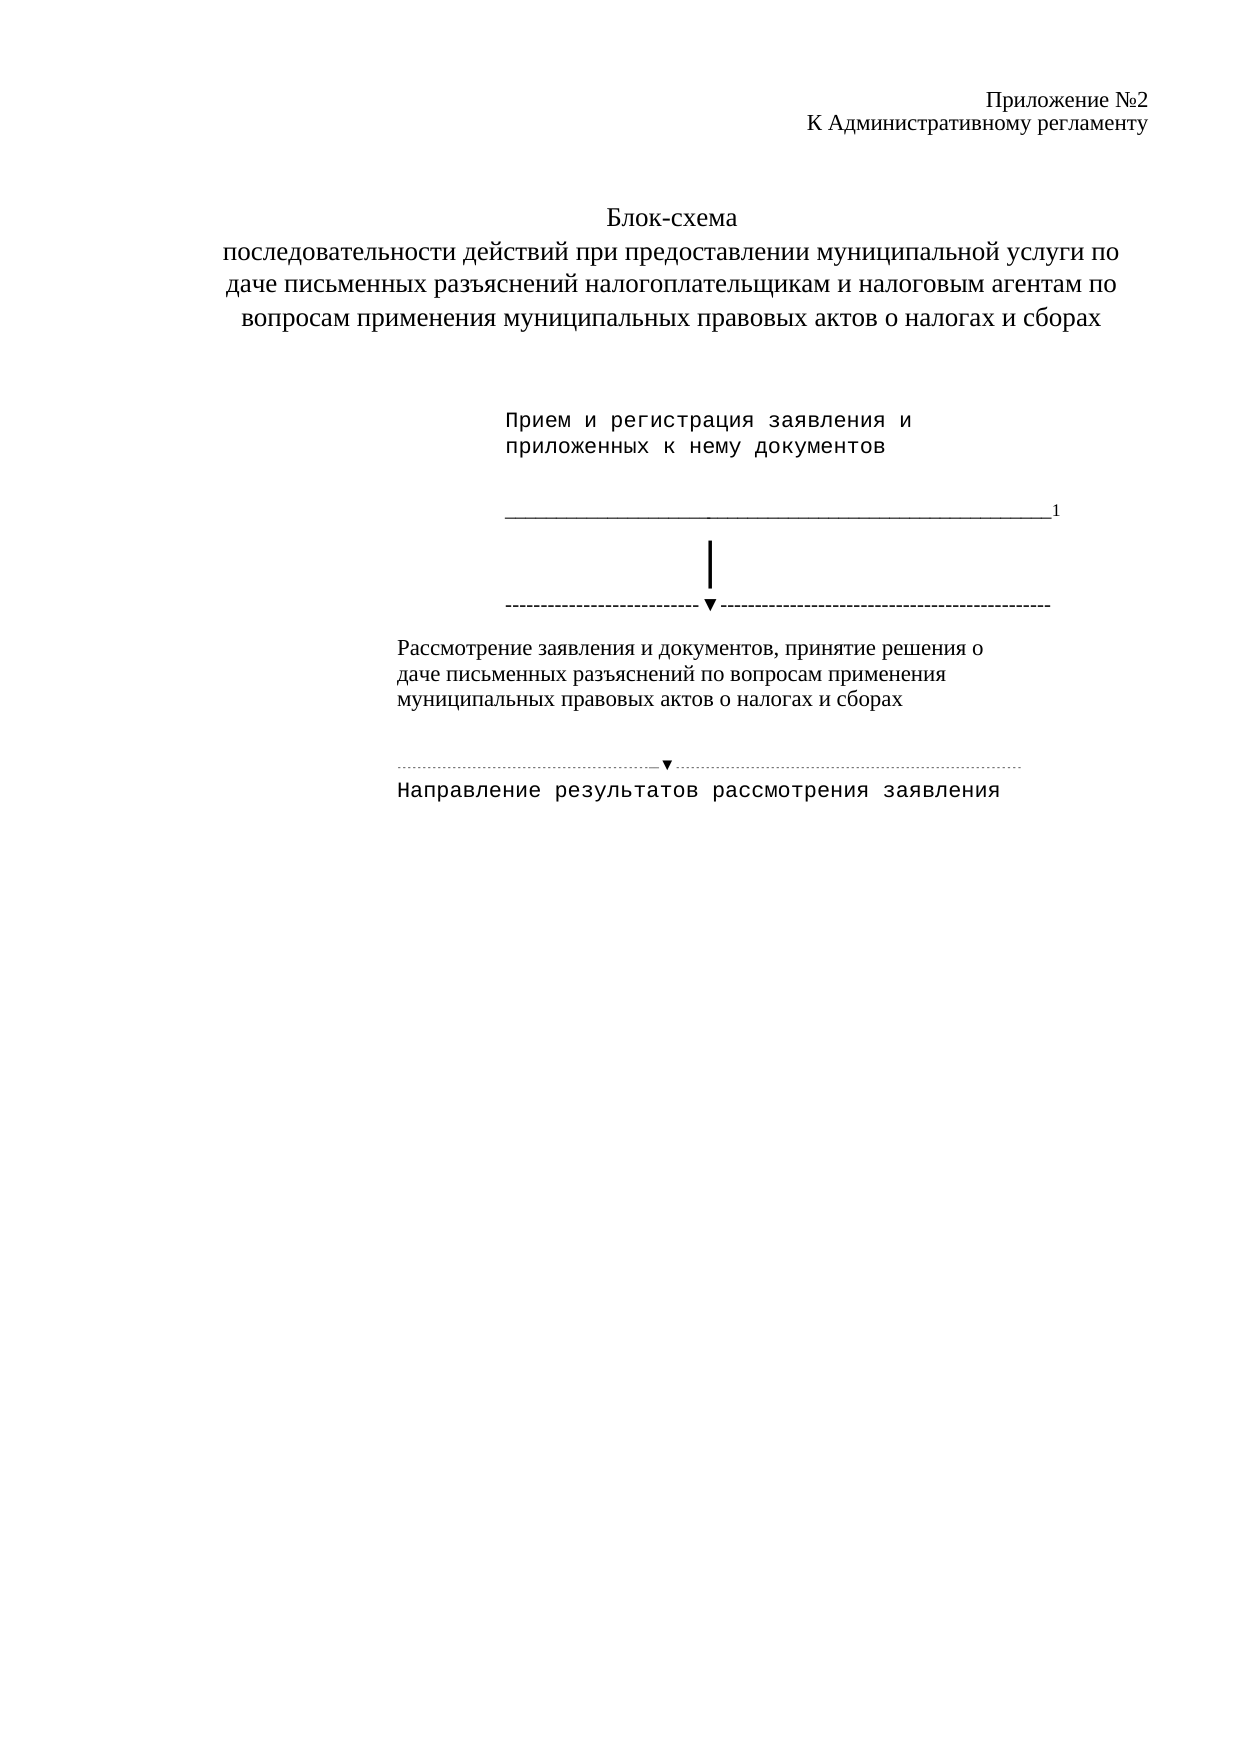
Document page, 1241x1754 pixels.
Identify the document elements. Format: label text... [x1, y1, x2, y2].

text ——▼ [397, 757, 1148, 773]
text Приложение №2 [195, 89, 1148, 112]
text К Административному регламенту [195, 112, 1148, 134]
text Прием и регистрация заявления и приложенных к нему документов [505, 407, 923, 458]
text последовательности действий при предоставлении муниципальной услуги по даче письменных разъяснений налогоплательщикам и налоговым агентам по вопросам применения муниципальных правовых актов о налогах и сборах [195, 233, 1148, 333]
text | [697, 539, 1148, 587]
text Направление результатов рассмотрения заявления [397, 780, 1148, 802]
text Блок-схема [195, 201, 1148, 233]
text 1 [505, 500, 1148, 521]
text Рассмотрение заявления и документов, принятие решения о даче письменных разъяснений по вопросам применения муниципальных правовых актов о налогах и сборах [397, 635, 1005, 712]
text ▼ [505, 591, 1148, 617]
